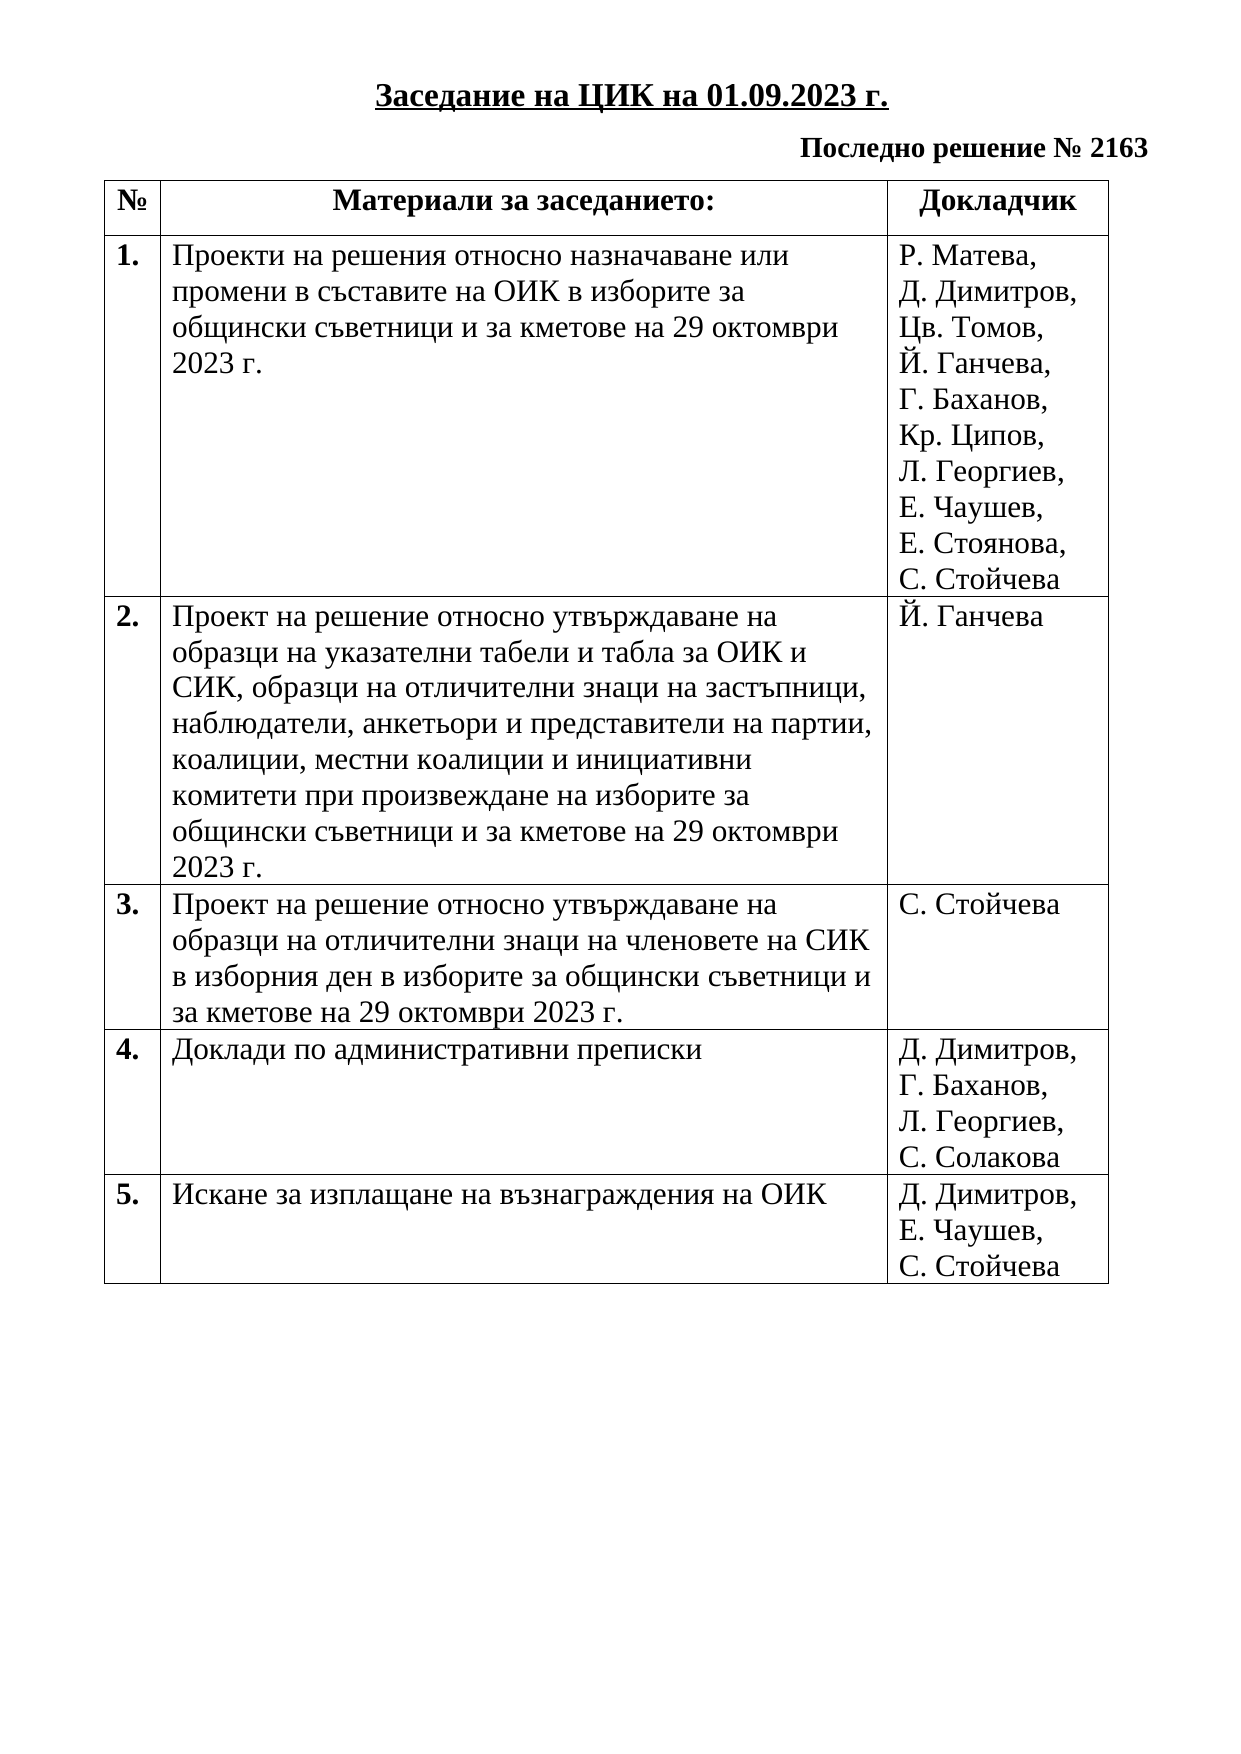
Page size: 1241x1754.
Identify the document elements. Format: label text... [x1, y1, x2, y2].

text Заседание на ЦИК на 01.09.2023 г. [300, 75, 1165, 113]
table_cell Искане за изплащане на възнаграждения на ОИК [161, 1175, 887, 1283]
table_header Материали за заседанието: [161, 181, 887, 235]
table_cell [105, 885, 160, 1029]
text Последно решение № 2163 [725, 130, 1165, 163]
table_cell Д. Димитров, Г. Баханов, Л. Георгиев, С. Солакова [888, 1030, 1108, 1174]
table_cell Доклади по административни преписки [161, 1030, 887, 1174]
table_cell [105, 597, 160, 884]
table_cell Проекти на решения относно назначаване или промени в съставите на ОИК в изборите за общински съветници и за кметове на 29 октомври 2023 г. [161, 236, 887, 596]
table_header Докладчик [888, 181, 1108, 235]
table_cell С. Стойчева [888, 885, 1108, 1029]
table_cell [105, 236, 160, 596]
table_cell Д. Димитров, Е. Чаушев, С. Стойчева [888, 1175, 1108, 1283]
table_cell Проект на решение относно утвърждаване на образци на указателни табели и табла за ОИК и СИК, образци на отличителни знаци на застъпници, наблюдатели, анкетьори и представители на партии, коалиции, местни коалиции и инициативни комитети при произвеждане на изборите за общински съветници и за кметове на 29 октомври 2023 г. [161, 597, 887, 884]
table_cell Р. Матева, Д. Димитров, Цв. Томов, Й. Ганчева, Г. Баханов, Кр. Ципов, Л. Георгиев, Е. Чаушев, Е. Стоянова, С. Стойчева [888, 236, 1108, 596]
table_cell [105, 1030, 160, 1174]
table_cell Й. Ганчева [888, 597, 1108, 884]
table_cell [105, 1175, 160, 1283]
table_cell Проект на решение относно утвърждаване на образци на отличителни знаци на членовете на СИК в изборния ден в изборите за общински съветници и за кметове на 29 октомври 2023 г. [161, 885, 887, 1029]
table_header № [105, 181, 160, 235]
